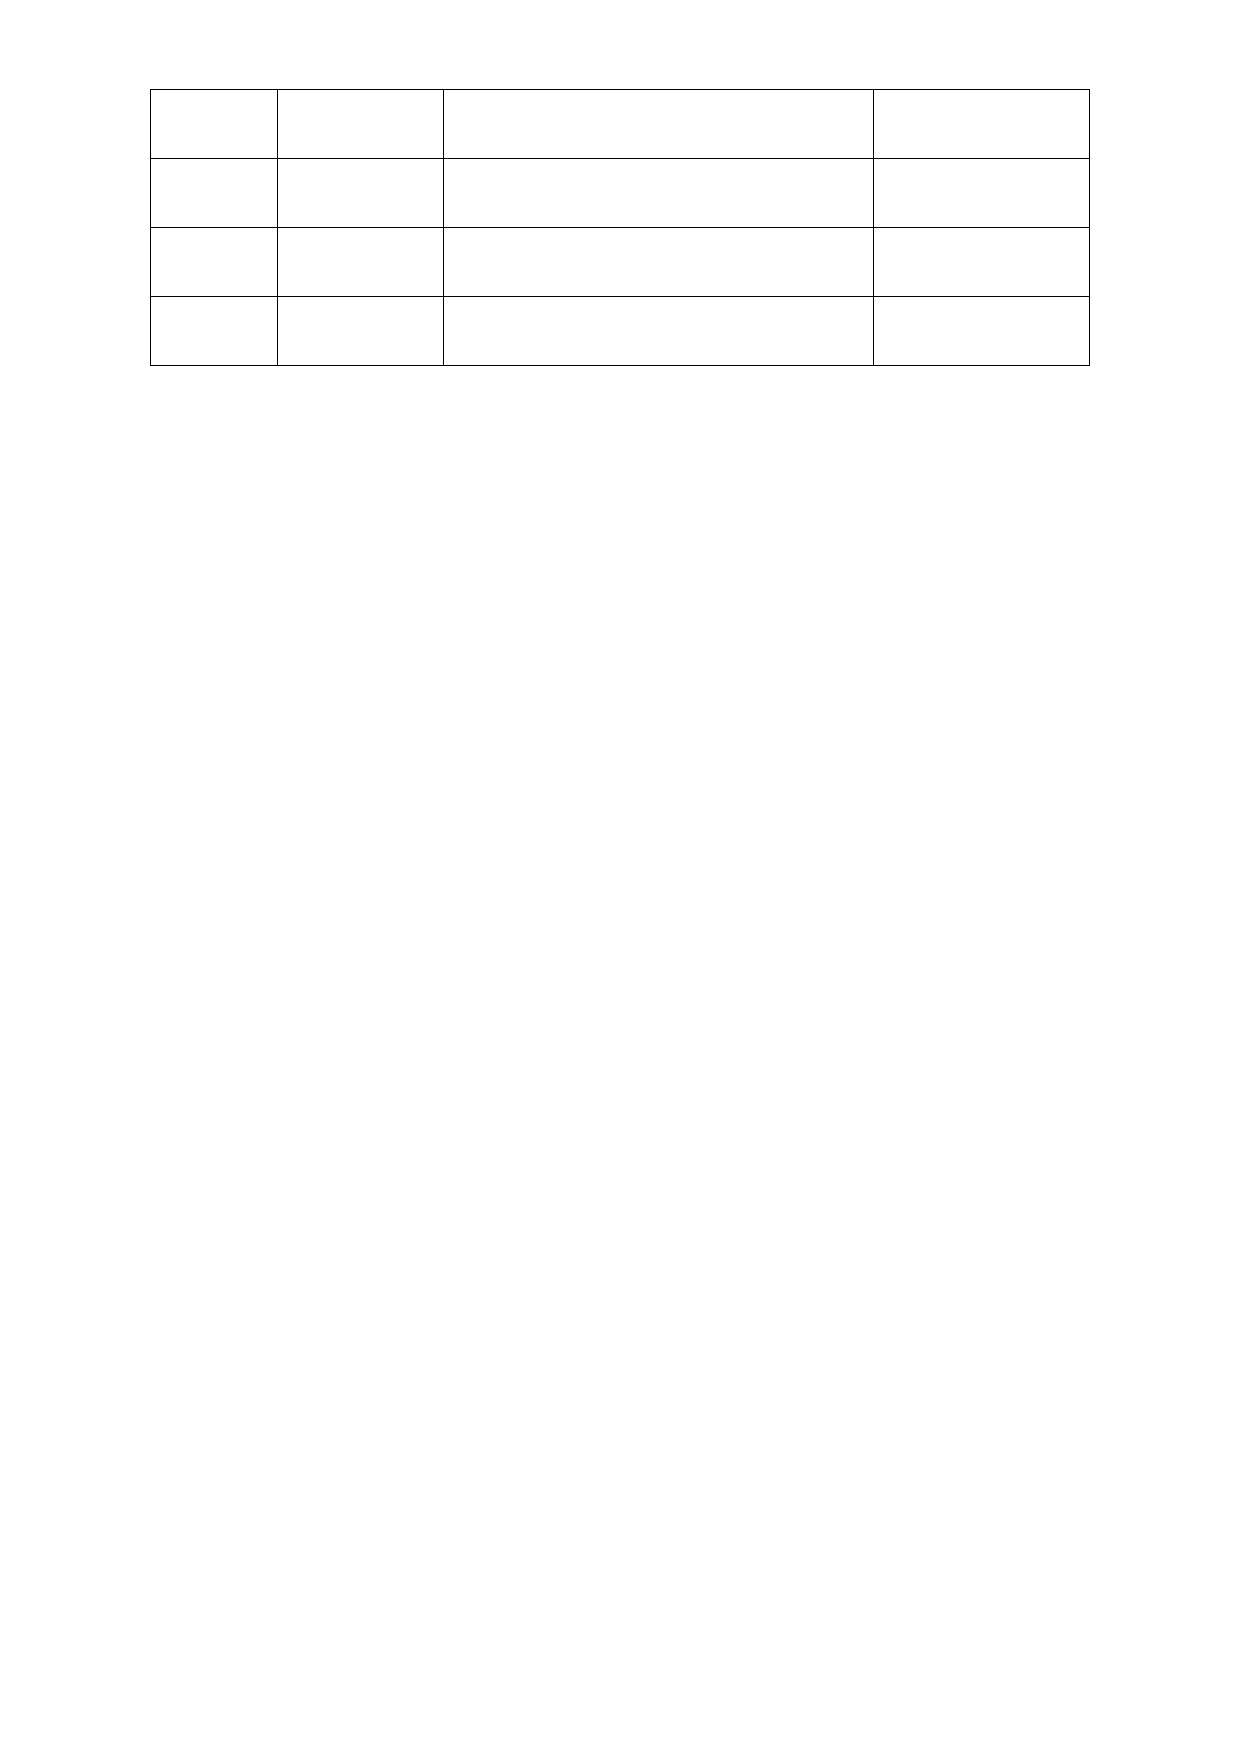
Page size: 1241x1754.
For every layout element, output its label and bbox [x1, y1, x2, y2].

table_cell [874, 90, 1089, 158]
table_cell [278, 297, 443, 365]
table_cell [151, 90, 277, 158]
table_cell [444, 159, 873, 227]
table_cell [151, 297, 277, 365]
table_cell [151, 159, 277, 227]
table_cell [874, 159, 1089, 227]
table_cell [278, 159, 443, 227]
table_cell [151, 228, 277, 296]
table_cell [444, 228, 873, 296]
table_cell [278, 228, 443, 296]
table_cell [874, 297, 1089, 365]
table_cell [278, 90, 443, 158]
table_cell [444, 297, 873, 365]
table_cell [874, 228, 1089, 296]
table_cell [444, 90, 873, 158]
